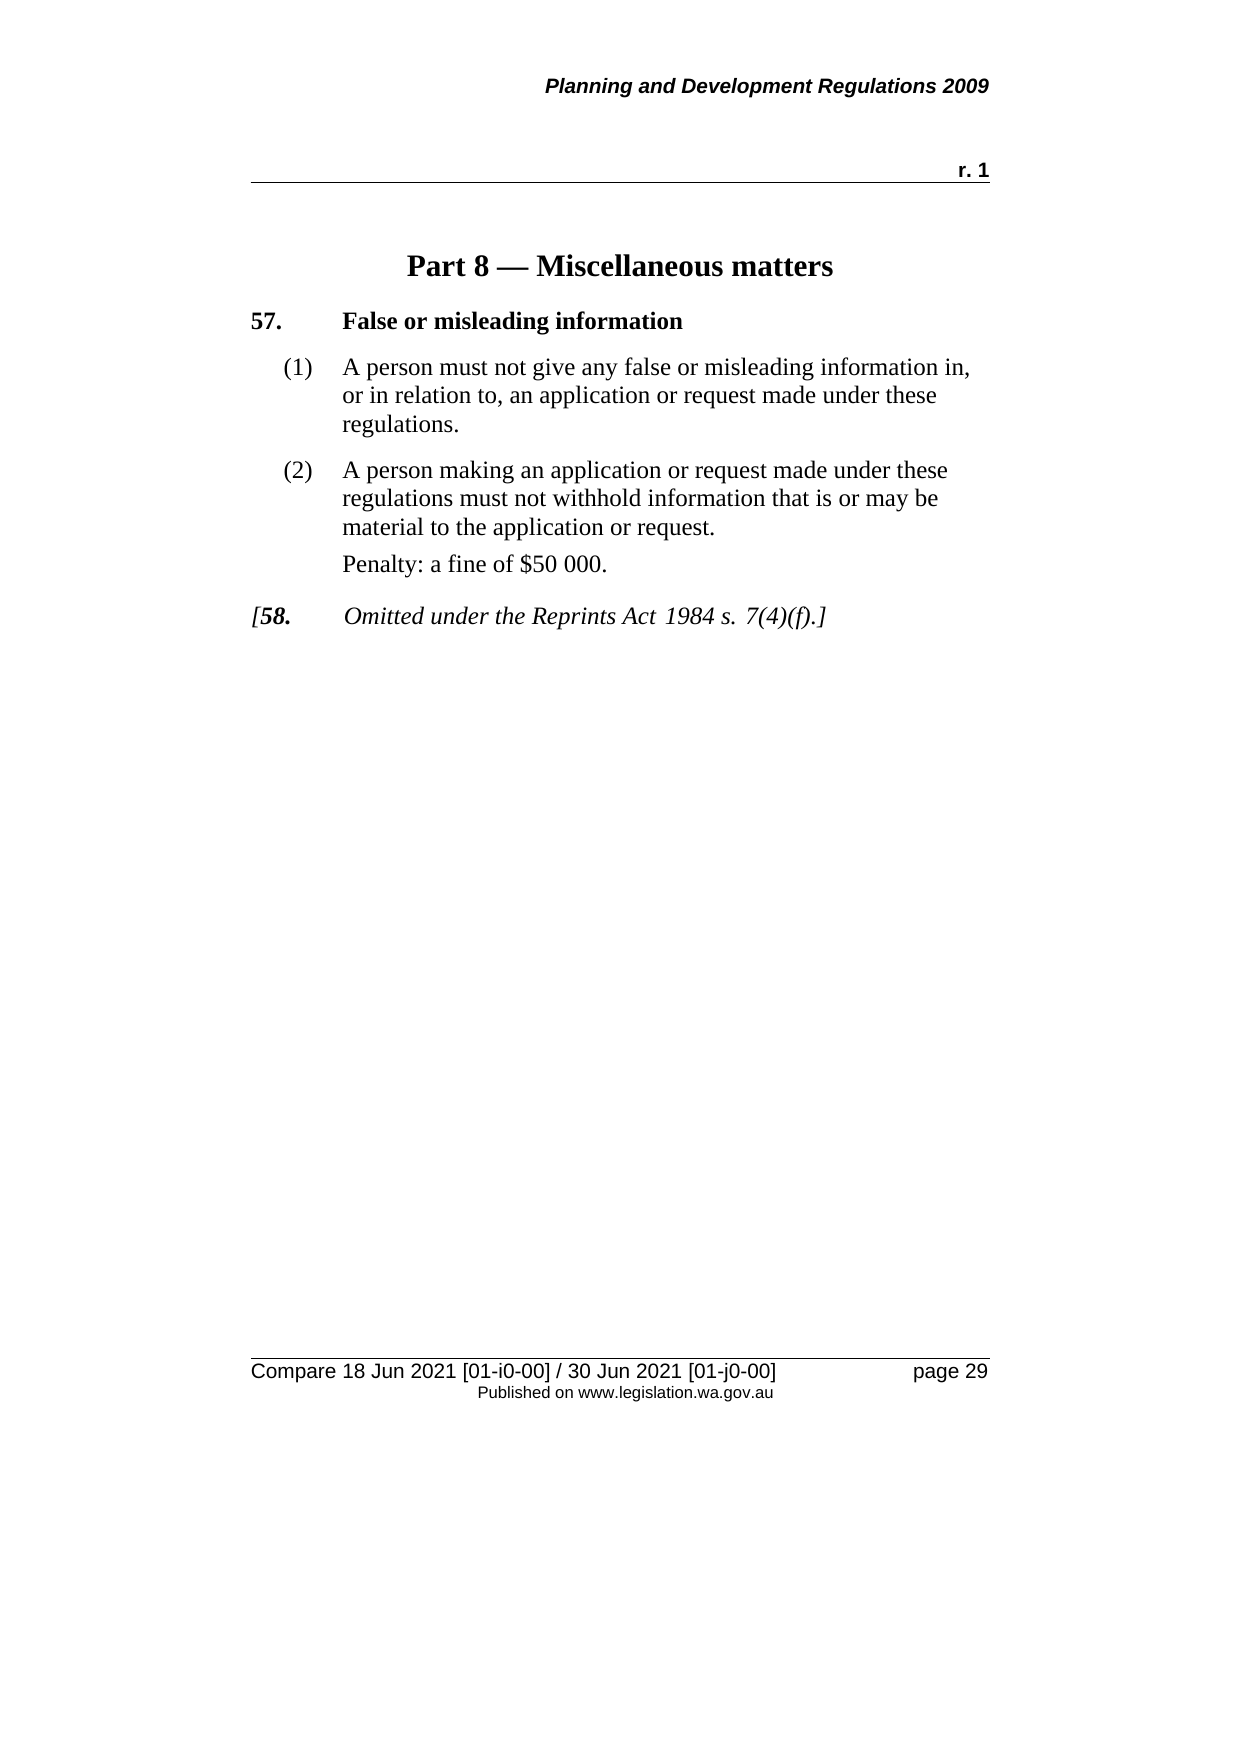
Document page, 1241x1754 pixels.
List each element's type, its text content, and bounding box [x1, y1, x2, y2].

text Penalty: a fine of $50 000. [251, 549, 990, 578]
text (1) A person must not give any false or misleading information in, or in relation to, an application or request made under these regulations. [251, 352, 990, 438]
text [58. Omitted under the Reprints Act 1984 s. 7(4)(f).] [251, 601, 990, 630]
subtitle Part 8 — Miscellaneous matters [251, 247, 990, 283]
text (2) A person making an application or request made under these regulations must not withhold information that is or may be material to the application or request. [251, 455, 990, 541]
subtitle 57. False or misleading information [251, 306, 990, 335]
